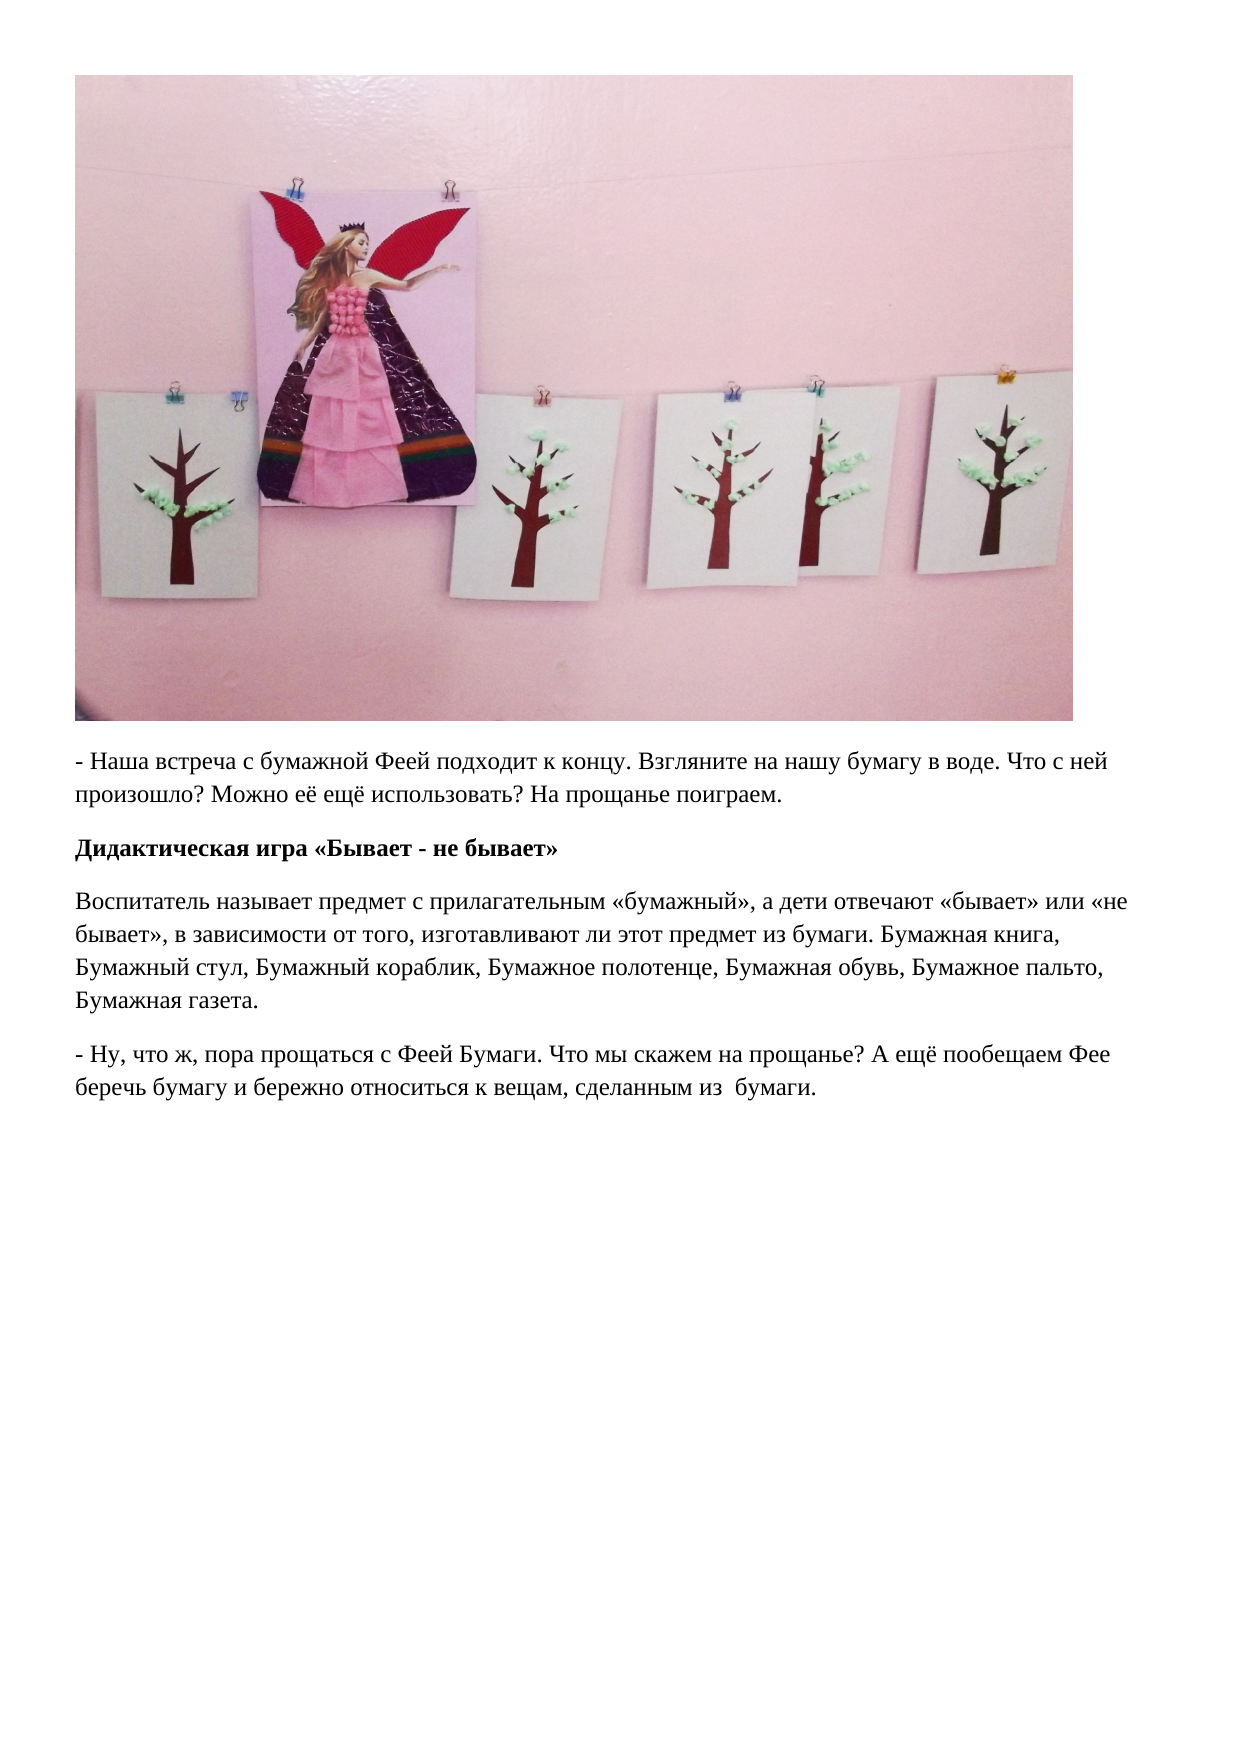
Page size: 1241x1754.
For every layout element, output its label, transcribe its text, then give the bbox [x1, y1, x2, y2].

text Воспитатель называет предмет с прилагательным «бумажный», а дети отвечают «бывает» или «не бывает», в зависимости от того, изготавливают ли этот предмет из бумаги. Бумажная книга, Бумажный стул, Бумажный кораблик, Бумажное полотенце, Бумажная обувь, Бумажное пальто, Бумажная газета. [75, 886, 1165, 1014]
picture [75, 75, 1073, 721]
text - Наша встреча с бумажной Феей подходит к концу. Взгляните на нашу бумагу в воде. Что с ней произошло? Можно её ещё использовать? На прощанье поиграем. [75, 746, 1165, 807]
text Дидактическая игра «Бывает - не бывает» [75, 833, 1165, 861]
text - Ну, что ж, пора прощаться с Феей Бумаги. Что мы скажем на прощанье? А ещё пообещаем Фее беречь бумагу и бережно относиться к вещам, сделанным из бумаги. [75, 1039, 1165, 1101]
